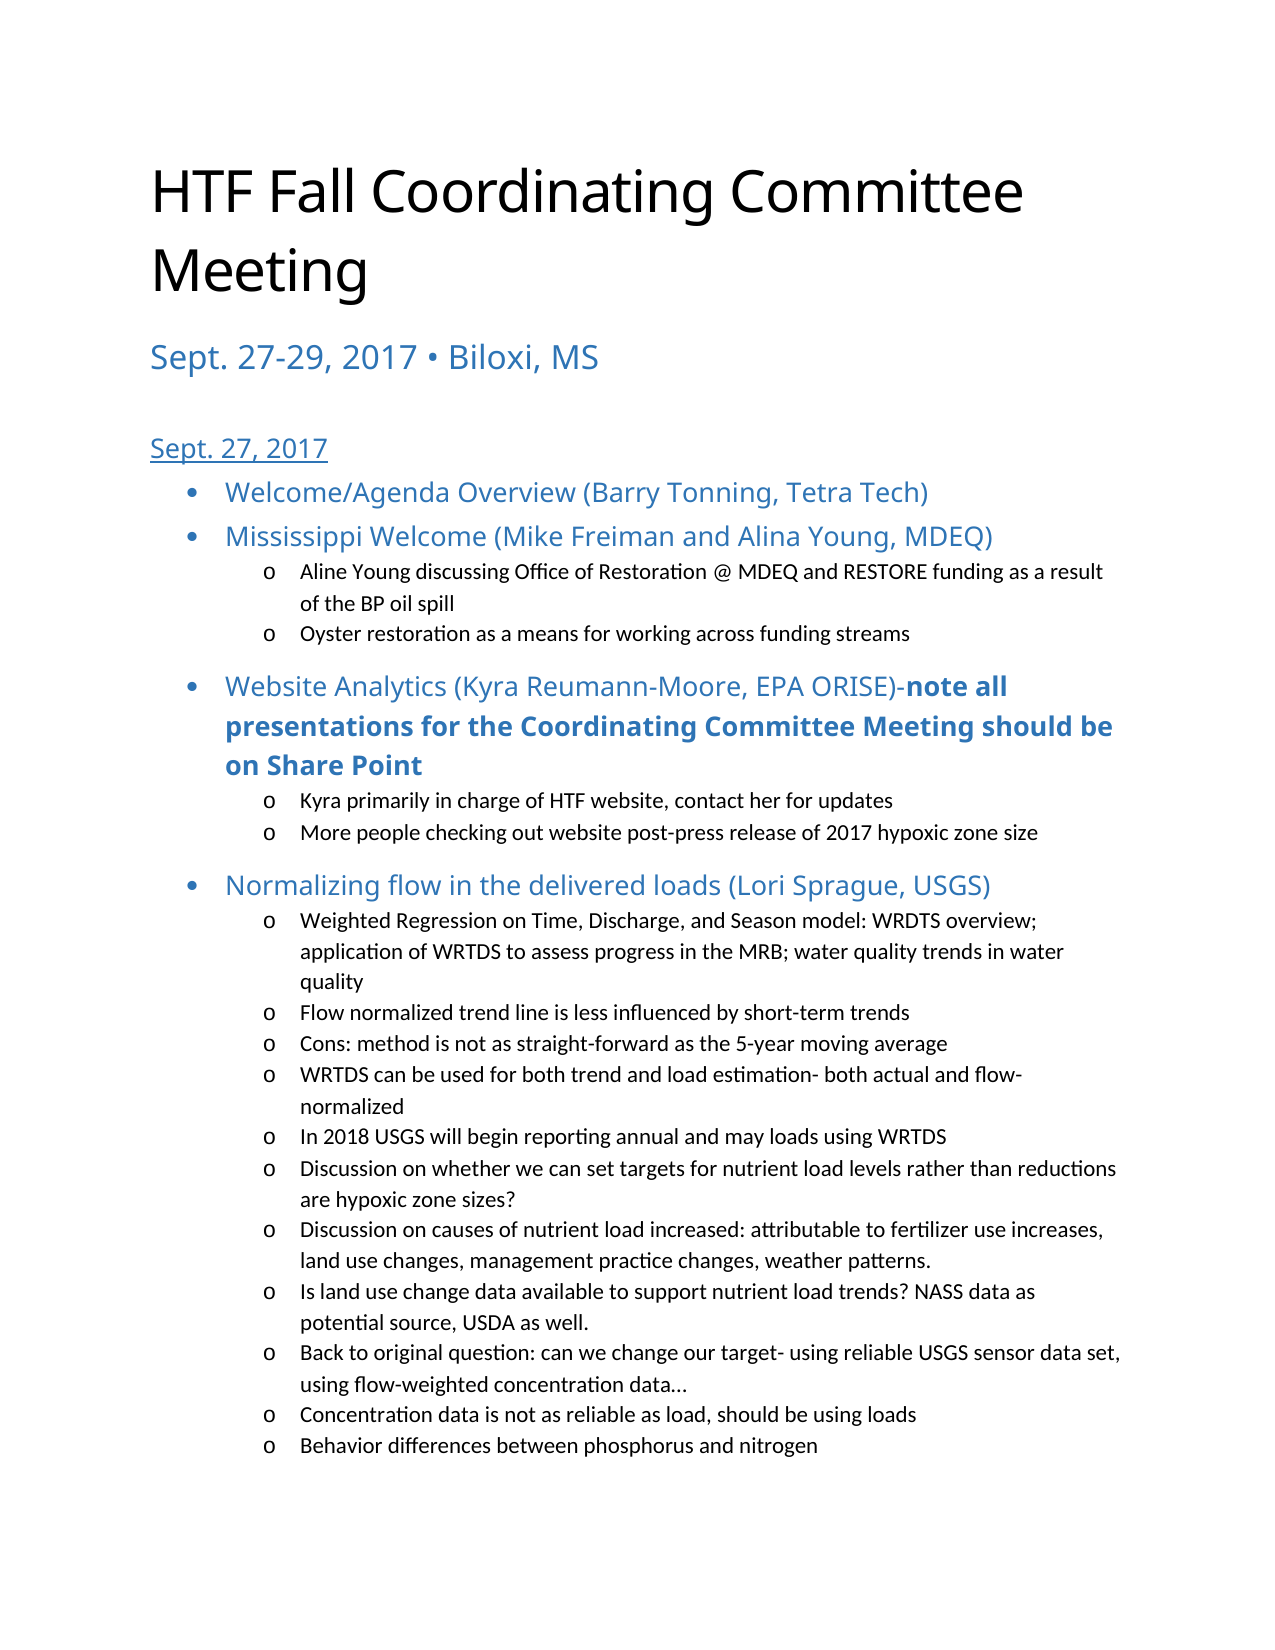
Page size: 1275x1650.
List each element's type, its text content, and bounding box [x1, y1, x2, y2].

list More people checking out website post-press release of 2017 hypoxic zone size [262, 818, 1125, 847]
list Cons: method is not as straight-forward as the 5-year moving average [262, 1029, 1125, 1058]
subtitle Welcome/Agenda Overview (Barry Tonning, Tetra Tech) [187, 474, 1125, 511]
subtitle Mississippi Welcome (Mike Freiman and Alina Young, MDEQ) [187, 518, 1125, 554]
subtitle Sept. 27, 2017 [150, 430, 1125, 467]
list WRTDS can be used for both trend and load estimation- both actual and flow-normalized [262, 1061, 1125, 1120]
list Oyster restoration as a means for working across funding streams [262, 619, 1125, 648]
list Is land use change data available to support nutrient load trends? NASS data as potential source, USDA as well. [262, 1277, 1125, 1336]
list Discussion on whether we can set targets for nutrient load levels rather than reductions are hypoxic zone sizes? [262, 1154, 1125, 1213]
list Aline Young discussing Office of Restoration @ MDEQ and RESTORE funding as a result of the BP oil spill [262, 557, 1125, 617]
title HTF Fall Coordinating Committee Meeting [150, 150, 1125, 309]
subtitle Website Analytics (Kyra Reumann-Moore, EPA ORISE)-note all presentations for the Coordinating Committee Meeting should be on Share Point [187, 667, 1125, 784]
list Discussion on causes of nutrient load increased: attributable to fertilizer use increases, land use changes, management practice changes, weather patterns. [262, 1215, 1125, 1274]
list Kyra primarily in charge of HTF website, contact her for updates [262, 787, 1125, 816]
subtitle Normalizing flow in the delivered loads (Lori Sprague, USGS) [187, 866, 1125, 903]
list Concentration data is not as reliable as load, should be using loads [262, 1400, 1125, 1429]
subtitle Sept. 27-29, 2017 • Biloxi, MS [150, 334, 1125, 379]
list In 2018 USGS will begin reporting annual and may loads using WRTDS [262, 1122, 1125, 1151]
list Behavior differences between phosphorus and nitrogen [262, 1431, 1125, 1461]
list Back to original question: can we change our target- using reliable USGS sensor data set, using flow-weighted concentration data… [262, 1338, 1125, 1398]
list Flow normalized trend line is less influenced by short-term trends [262, 998, 1125, 1027]
list Weighted Regression on Time, Discharge, and Season model: WRDTS overview; application of WRTDS to assess progress in the MRB; water quality trends in water quality [262, 906, 1125, 996]
